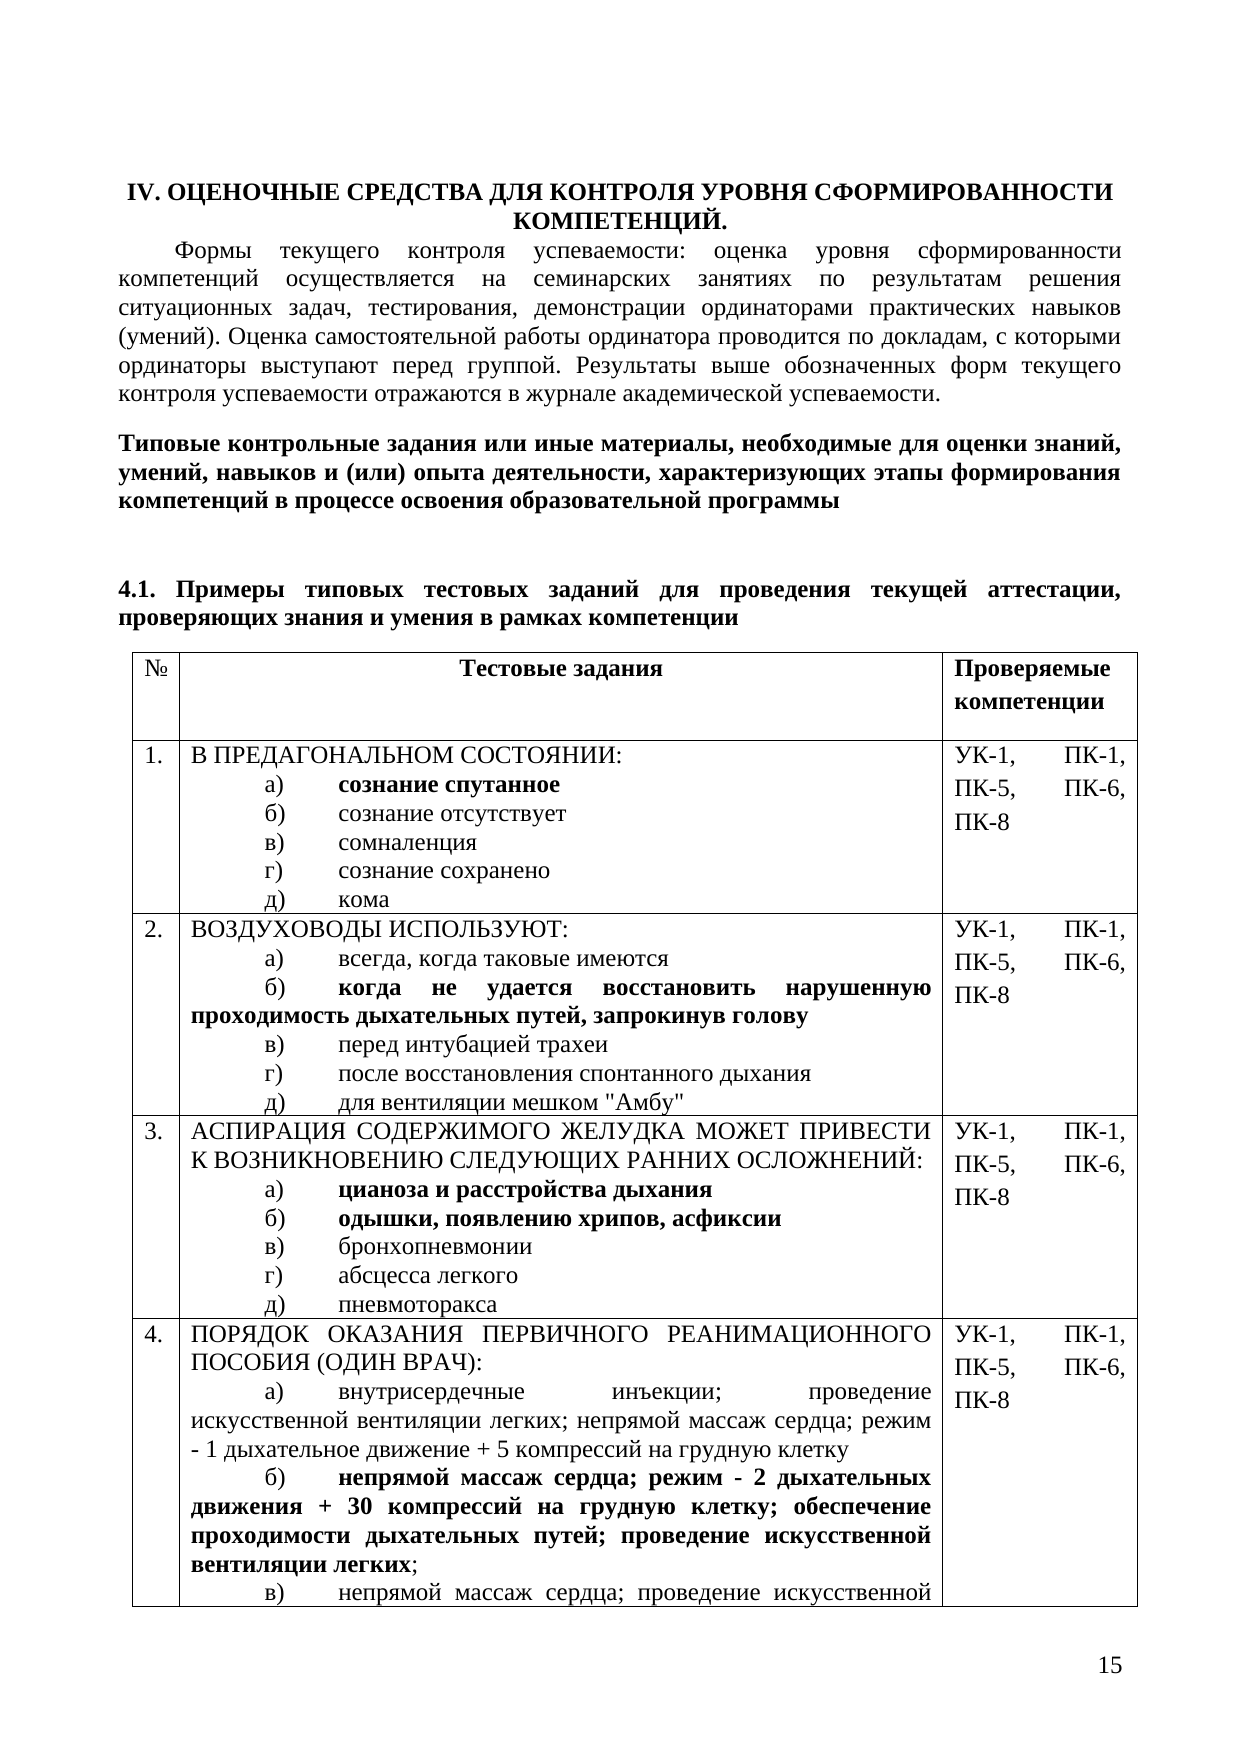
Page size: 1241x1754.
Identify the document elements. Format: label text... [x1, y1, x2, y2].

table_cell [133, 1319, 179, 1606]
table_cell ВОЗДУХОВОДЫ ИСПОЛЬЗУЮТ: а) всегда, когда таковые имеются б) когда не удается восстановить нарушенную проходимость дыхательных путей, запрокинув голову в) перед интубацией трахеи г) после восстановления спонтанного дыхания д) для вентиляции мешком "Амбу" [180, 914, 942, 1115]
text Формы текущего контроля успеваемости: оценка уровня сформированности компетенций осуществляется на семинарских занятиях по результатам решения ситуационных задач, тестирования, демонстрации ординаторами практических навыков (умений). Оценка самостоятельной работы ординатора проводится по докладам, с которыми ординаторы выступают перед группой. Результаты выше обозначенных форм текущего контроля успеваемости отражаются в журнале академической успеваемости. [118, 235, 1122, 407]
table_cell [180, 1319, 942, 1606]
table_cell [133, 914, 179, 1115]
table_header Проверяемые компетенции [943, 653, 1137, 739]
table_cell В ПРЕДАГОНАЛЬНОМ СОСТОЯНИИ: а) сознание спутанное б) сознание отсутствует в) сомналенция г) сознание сохранено д) кома [180, 741, 942, 913]
text Типовые контрольные задания или иные материалы, необходимые для оценки знаний, умений, навыков и (или) опыта деятельности, характеризующих этапы формирования компетенций в процессе освоения образовательной программы [118, 428, 1122, 514]
text 4.1. Примеры типовых тестовых заданий для проведения текущей аттестации, проверяющих знания и умения в рамках компетенции [118, 574, 1122, 631]
text IV. ОЦЕНОЧНЫЕ СРЕДСТВА ДЛЯ КОНТРОЛЯ УРОВНЯ СФОРМИРОВАННОСТИ КОМПЕТЕНЦИЙ. [118, 177, 1122, 235]
table_cell УК-1, ПК-1, ПК-5, ПК-6, ПК-8 [943, 1116, 1137, 1318]
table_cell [943, 1319, 1137, 1606]
table_cell УК-1, ПК-1, ПК-5, ПК-6, ПК-8 [943, 914, 1137, 1115]
table_cell [133, 1116, 179, 1318]
table_cell АСПИРАЦИЯ СОДЕРЖИМОГО ЖЕЛУДКА МОЖЕТ ПРИВЕСТИ К ВОЗНИКНОВЕНИЮ СЛЕДУЮЩИХ РАННИХ ОСЛОЖНЕНИЙ: а) цианоза и расстройства дыхания б) одышки, появлению хрипов, асфиксии в) бронхопневмонии г) абсцесса легкого д) пневмоторакса [180, 1116, 942, 1318]
table_cell [133, 741, 179, 913]
table_header № [133, 653, 179, 739]
table_cell УК-1, ПК-1, ПК-5, ПК-6, ПК-8 [943, 741, 1137, 913]
table_header Тестовые задания [180, 653, 942, 739]
